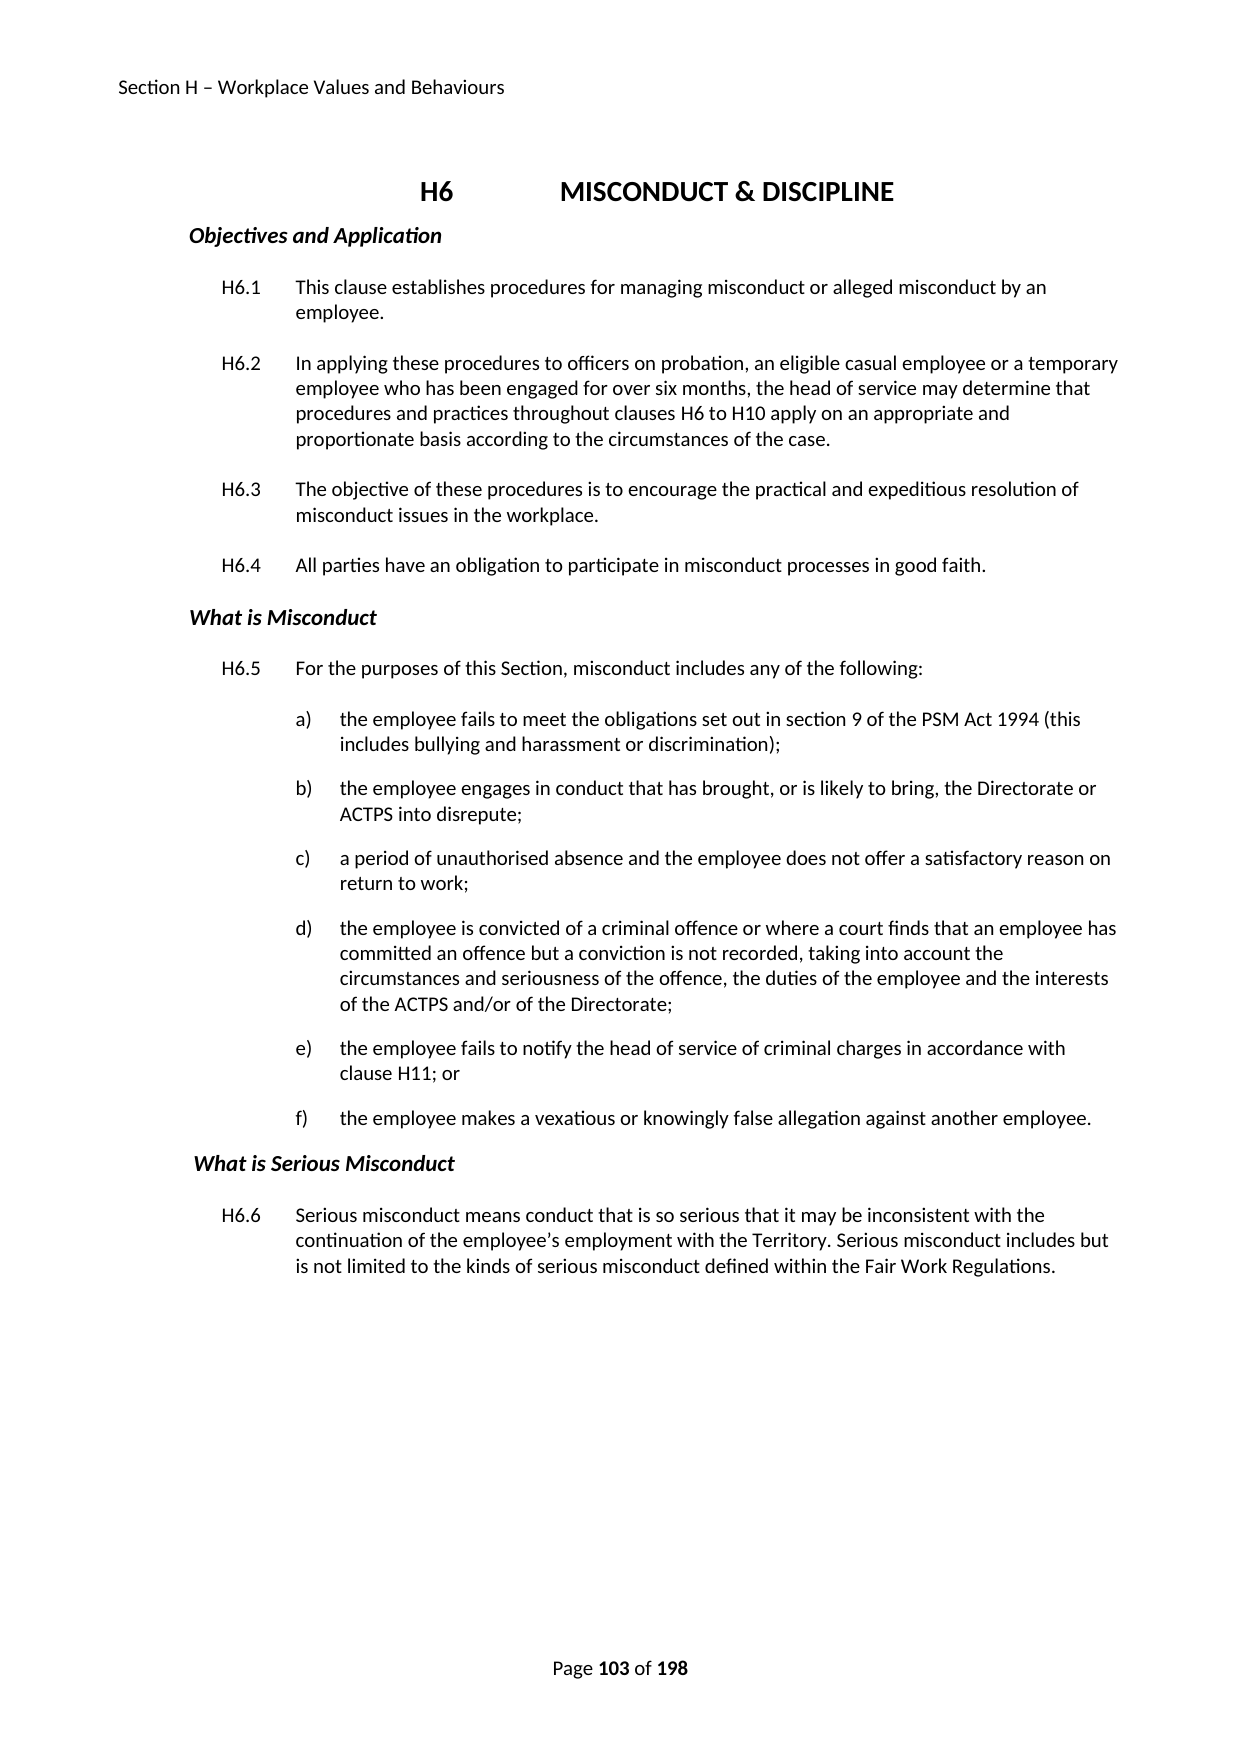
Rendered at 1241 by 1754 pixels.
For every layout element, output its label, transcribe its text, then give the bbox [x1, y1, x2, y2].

list the employee fails to notify the head of service of criminal charges in accordance with clause H11; or [295, 1035, 1122, 1086]
text What is Misconduct [189, 603, 1122, 631]
subtitle In applying these procedures to officers on probation, an eligible casual employee or a temporary employee who has been engaged for over six months, the head of service may determine that procedures and practices throughout clauses H6 to H10 apply on an appropriate and proportionate basis according to the circumstances of the case. [221, 350, 1122, 451]
subtitle All parties have an obligation to participate in misconduct processes in good faith. [221, 552, 1122, 578]
list the employee engages in conduct that has brought, or is likely to bring, the Directorate or ACTPS into disrepute; [295, 776, 1122, 826]
list the employee makes a vexatious or knowingly false allegation against another employee. [295, 1105, 1122, 1130]
text What is Serious Misconduct [118, 1149, 1122, 1177]
subtitle Serious misconduct means conduct that is so serious that it may be inconsistent with the continuation of the employee’s employment with the Territory. Serious misconduct includes but is not limited to the kinds of serious misconduct defined within the Fair Work Regulations. [221, 1202, 1122, 1278]
subtitle Misconduct & Discipline [192, 173, 1122, 208]
subtitle This clause establishes procedures for managing misconduct or alleged misconduct by an employee. [221, 274, 1122, 325]
text Objectives and Application [189, 221, 1122, 249]
list the employee is convicted of a criminal offence or where a court finds that an employee has committed an offence but a conviction is not recorded, taking into account the circumstances and seriousness of the offence, the duties of the employee and the interests of the ACTPS and/or of the Directorate; [295, 915, 1122, 1016]
subtitle The objective of these procedures is to encourage the practical and expeditious resolution of misconduct issues in the workplace. [221, 476, 1122, 527]
list the employee fails to meet the obligations set out in section 9 of the PSM Act 1994 (this includes bullying and harassment or discrimination); [295, 706, 1122, 757]
subtitle For the purposes of this Section, misconduct includes any of the following: [221, 656, 1122, 681]
list a period of unauthorised absence and the employee does not offer a satisfactory reason on return to work; [295, 845, 1122, 896]
